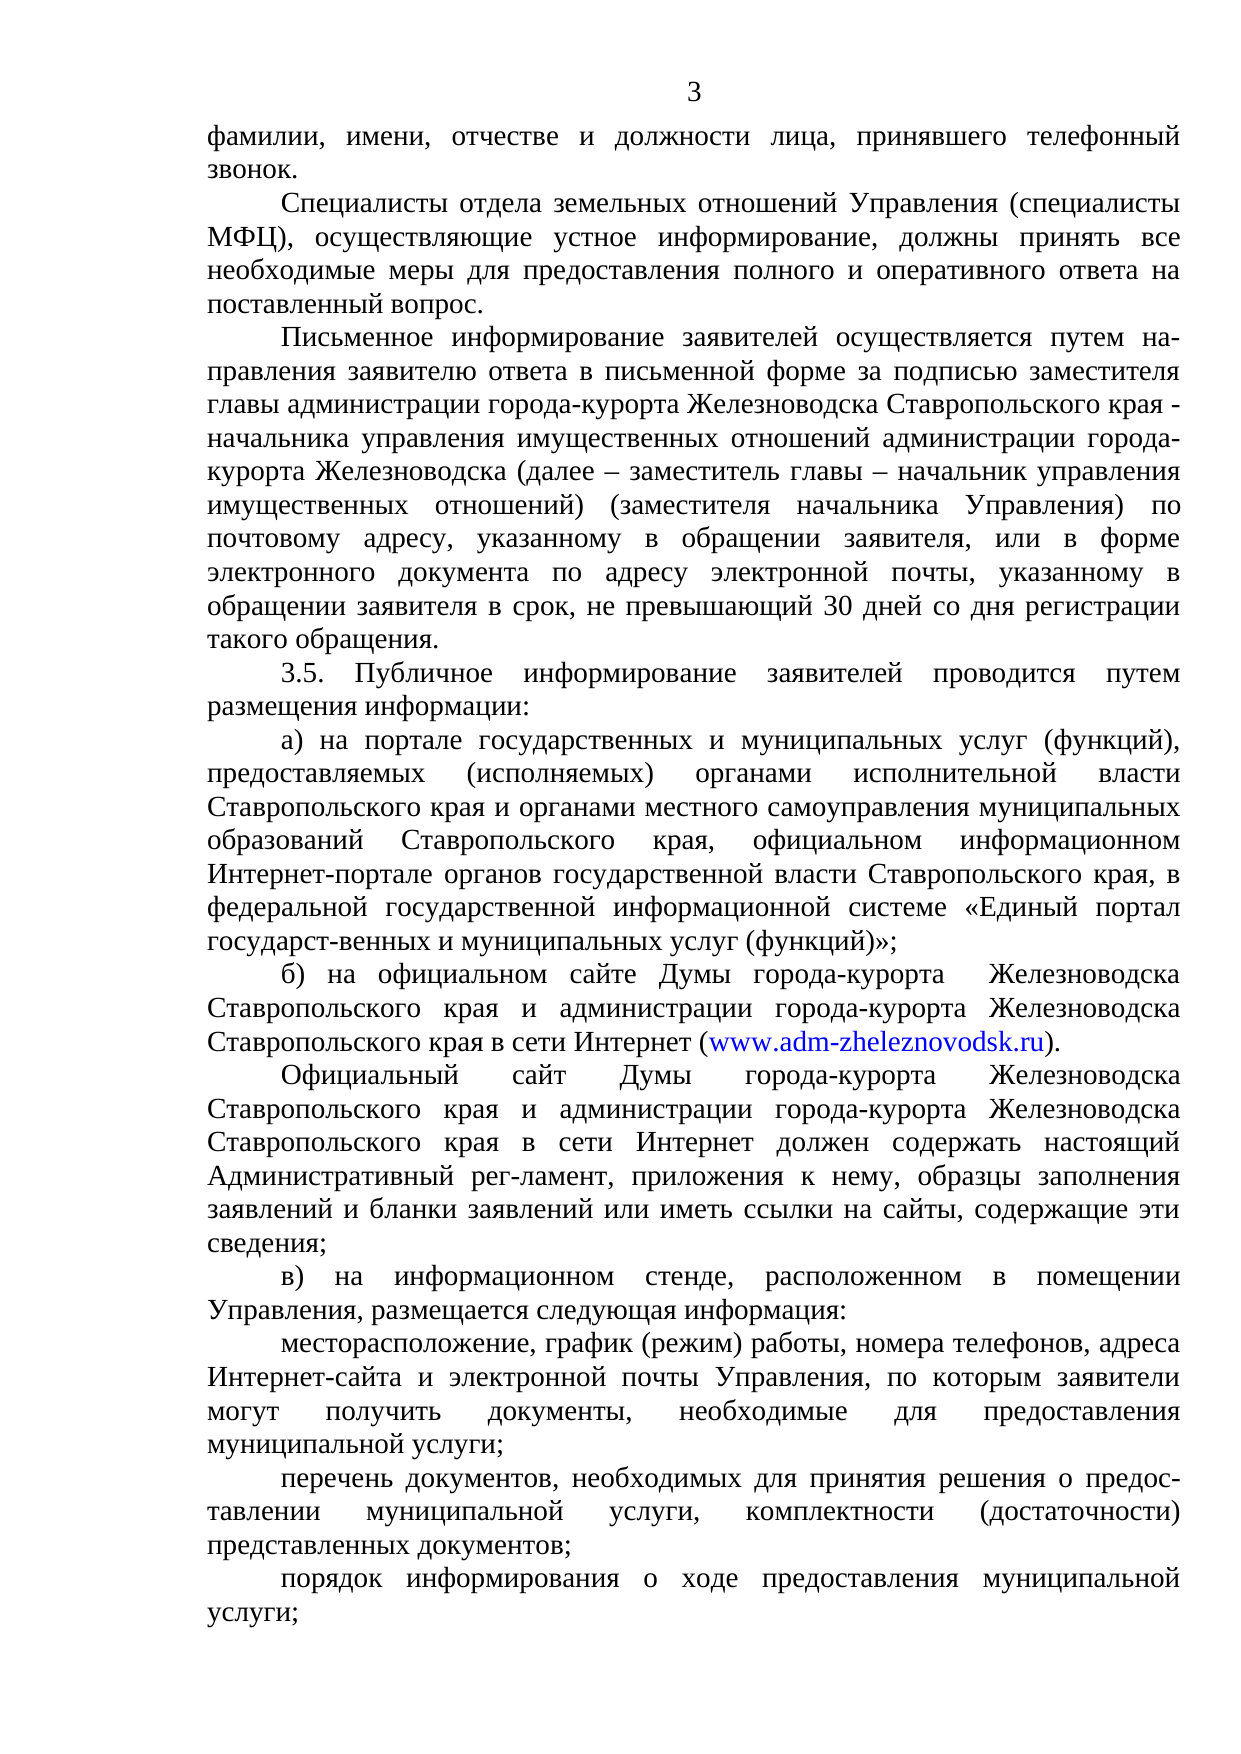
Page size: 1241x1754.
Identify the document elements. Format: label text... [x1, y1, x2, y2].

text в) на информационном стенде, расположенном в помещении Управления, размещается следующая информация: [207, 1258, 1181, 1326]
text б) на официальном сайте Думы города-курорта Железноводска Ставропольского края и администрации города-курорта Железноводска Ставропольского края в сети Интернет (www.adm-zheleznovodsk.ru). [207, 957, 1181, 1057]
text порядок информирования о ходе предоставления муниципальной услуги; [207, 1560, 1181, 1627]
text 3.5. Публичное информирование заявителей проводится путем размещения информации: [207, 655, 1181, 722]
text Официальный сайт Думы города-курорта Железноводска Ставропольского края и администрации города-курорта Железноводска Ставропольского края в сети Интернет должен содержать настоящий Административный рег-ламент, приложения к нему, образцы заполнения заявлений и бланки заявлений или иметь ссылки на сайты, содержащие эти сведения; [207, 1057, 1181, 1258]
text Письменное информирование заявителей осуществляется путем на-правления заявителю ответа в письменной форме за подписью заместителя главы администрации города-курорта Железноводска Ставропольского края - начальника управления имущественных отношений администрации города-курорта Железноводска (далее – заместитель главы – начальник управления имущественных отношений) (заместителя начальника Управления) по почтовому адресу, указанному в обращении заявителя, или в форме электронного документа по адресу электронной почты, указанному в обращении заявителя в срок, не превышающий 30 дней со дня регистрации такого обращения. [207, 319, 1181, 655]
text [207, 118, 1181, 185]
text перечень документов, необходимых для принятия решения о предос-тавлении муниципальной услуги, комплектности (достаточности) представленных документов; [207, 1460, 1181, 1560]
text а) на портале государственных и муниципальных услуг (функций), предоставляемых (исполняемых) органами исполнительной власти Ставропольского края и органами местного самоуправления муниципальных образований Ставропольского края, официальном информационном Интернет-портале органов государственной власти Ставропольского края, в федеральной государственной информационной системе «Единый портал государст-венных и муниципальных услуг (функций)»; [207, 722, 1181, 957]
text Специалисты отдела земельных отношений Управления (специалисты МФЦ), осуществляющие устное информирование, должны принять все необходимые меры для предоставления полного и оперативного ответа на поставленный вопрос. [207, 185, 1181, 319]
text месторасположение, график (режим) работы, номера телефонов, адреса Интернет-сайта и электронной почты Управления, по которым заявители могут получить документы, необходимые для предоставления муниципальной услуги; [207, 1326, 1181, 1460]
